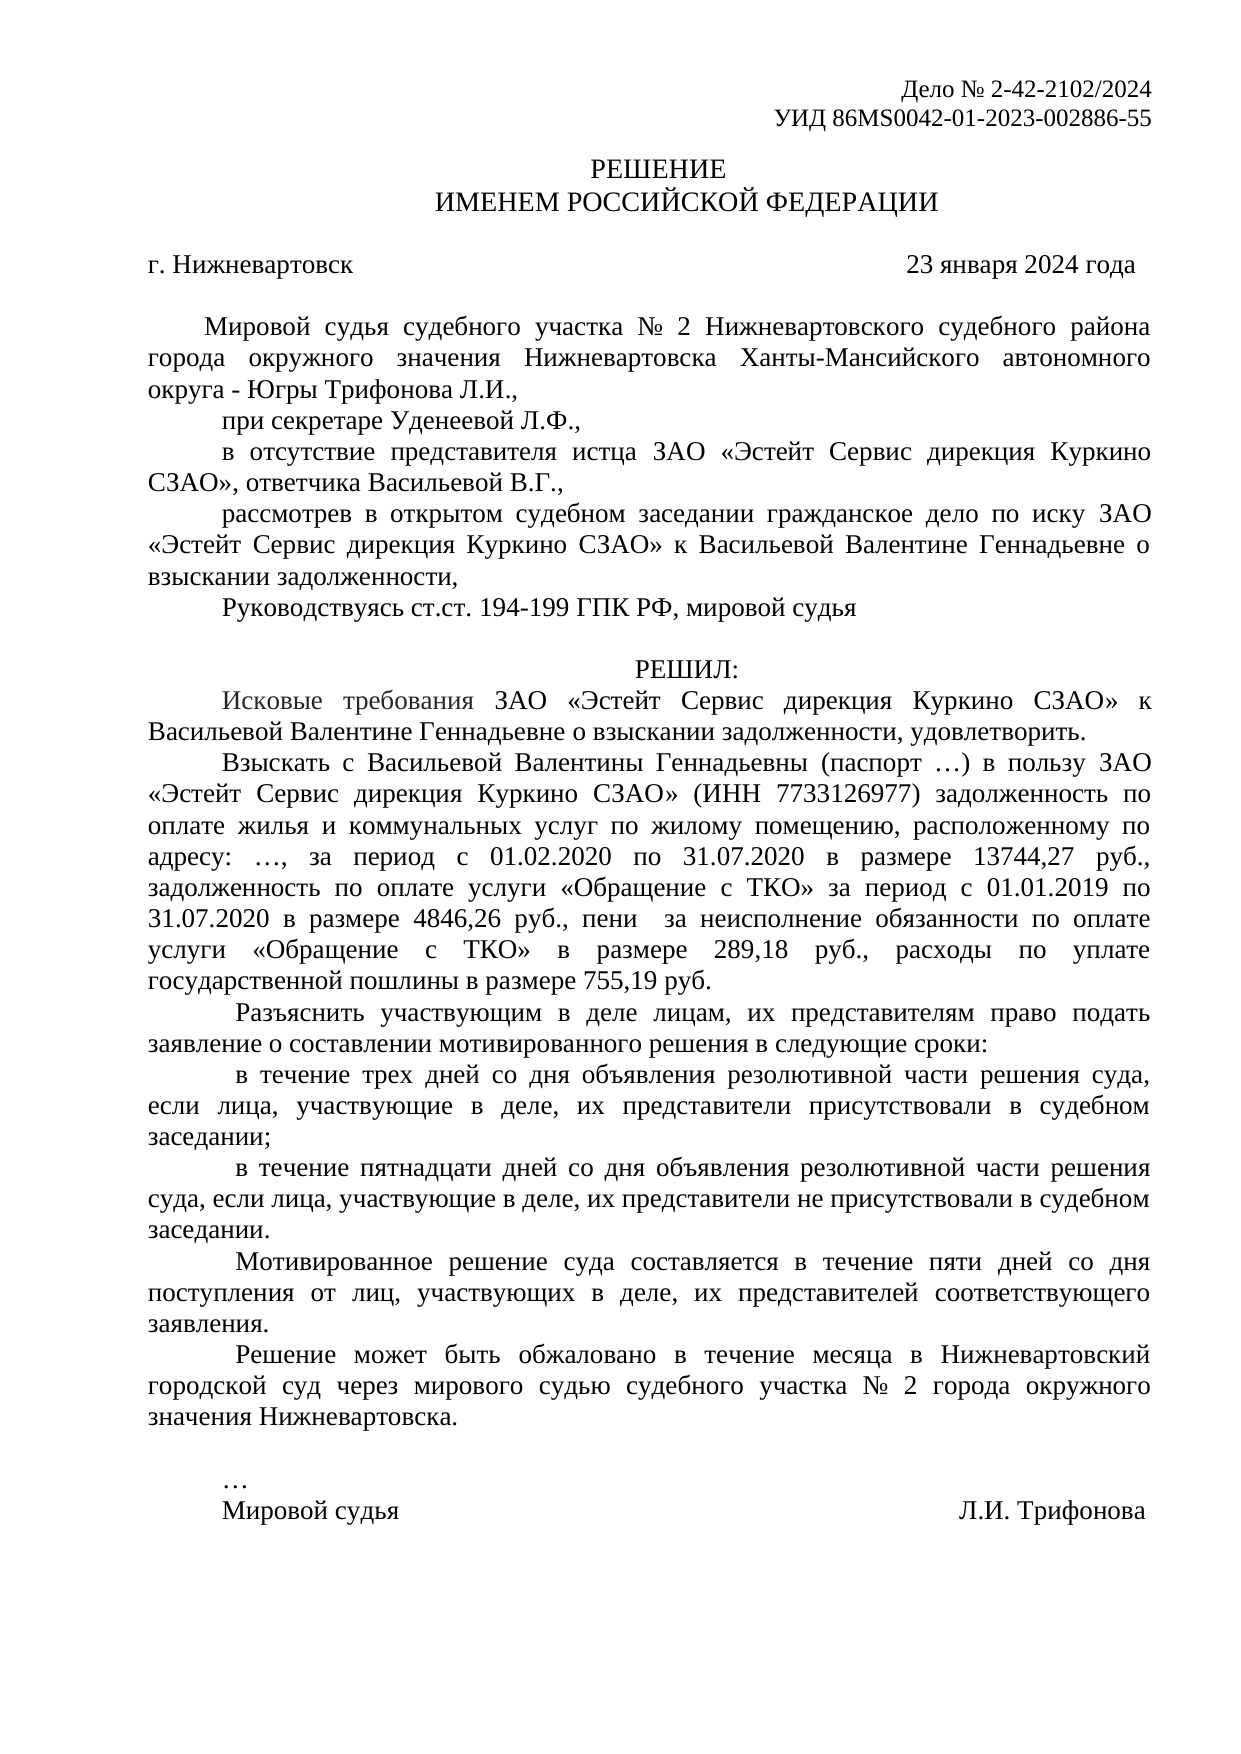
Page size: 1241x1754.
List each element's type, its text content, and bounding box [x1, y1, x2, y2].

text Исковые требования ЗАО «Эстейт Сервис дирекция Куркино СЗАО» к Васильевой Валентине Геннадьевне о взыскании задолженности, удовлетворить. [148, 684, 1152, 746]
text в отсутствие представителя истца ЗАО «Эстейт Сервис дирекция Куркино СЗАО», ответчика Васильевой В.Г., [148, 435, 1152, 497]
text Мировой судья судебного участка № 2 Нижневартовского судебного района города окружного значения Нижневартовска Ханты-Мансийского автономного округа - Югры Трифонова Л.И., [148, 310, 1152, 404]
text при секретаре Уденеевой Л.Ф., [148, 404, 1152, 435]
text в течение трех дней со дня объявления резолютивной части решения суда, если лица, участвующие в деле, их представители присутствовали в судебном заседании; [148, 1058, 1152, 1151]
text РЕШЕНИЕ [516, 152, 1152, 184]
text … [148, 1463, 1152, 1494]
text Руководствуясь ст.ст. 194-199 ГПК РФ, мировой судья [148, 591, 1152, 622]
text г. Нижневартовск 23 января 2024 года [148, 248, 1152, 279]
text в течение пятнадцати дней со дня объявления резолютивной части решения суда, если лица, участвующие в деле, их представители не присутствовали в судебном заседании. [148, 1151, 1152, 1245]
text Дело № 2-42-2102/2024 [148, 74, 1152, 103]
text УИД 86MS0042-01-2023-002886-55 [148, 103, 1152, 131]
text Разъяснить участвующим в деле лицам, их представителям право подать заявление о составлении мотивированного решения в следующие сроки: [148, 996, 1152, 1058]
text РЕШИЛ: [148, 653, 1152, 684]
text рассмотрев в открытом судебном заседании гражданское дело по иску ЗАО «Эстейт Сервис дирекция Куркино СЗАО» к Васильевой Валентине Геннадьевне о взыскании задолженности, [148, 497, 1152, 591]
text ИМЕНЕМ РОССИЙСКОЙ ФЕДЕРАЦИИ [148, 184, 1152, 217]
text Решение может быть обжаловано в течение месяца в Нижневартовский городской суд через мирового судью судебного участка № 2 города окружного значения Нижневартовска. [148, 1338, 1152, 1432]
text Мотивированное решение суда составляется в течение пяти дней со дня поступления от лиц, участвующих в деле, их представителей соответствующего заявления. [148, 1245, 1152, 1338]
text Взыскать с Васильевой Валентины Геннадьевны (паспорт …) в пользу ЗАО «Эстейт Сервис дирекция Куркино СЗАО» (ИНН 7733126977) задолженность по оплате жилья и коммунальных услуг по жилому помещению, расположенному по адресу: …, за период с 01.02.2020 по 31.07.2020 в размере 13744,27 руб., задолженность по оплате услуги «Обращение с ТКО» за период с 01.01.2019 по 31.07.2020 в размере 4846,26 руб., пени за неисполнение обязанности по оплате услуги «Обращение с ТКО» в размере 289,18 руб., расходы по уплате государственной пошлины в размере 755,19 руб. [148, 746, 1152, 996]
text Мировой судья Л.И. Трифонова [148, 1494, 1152, 1525]
